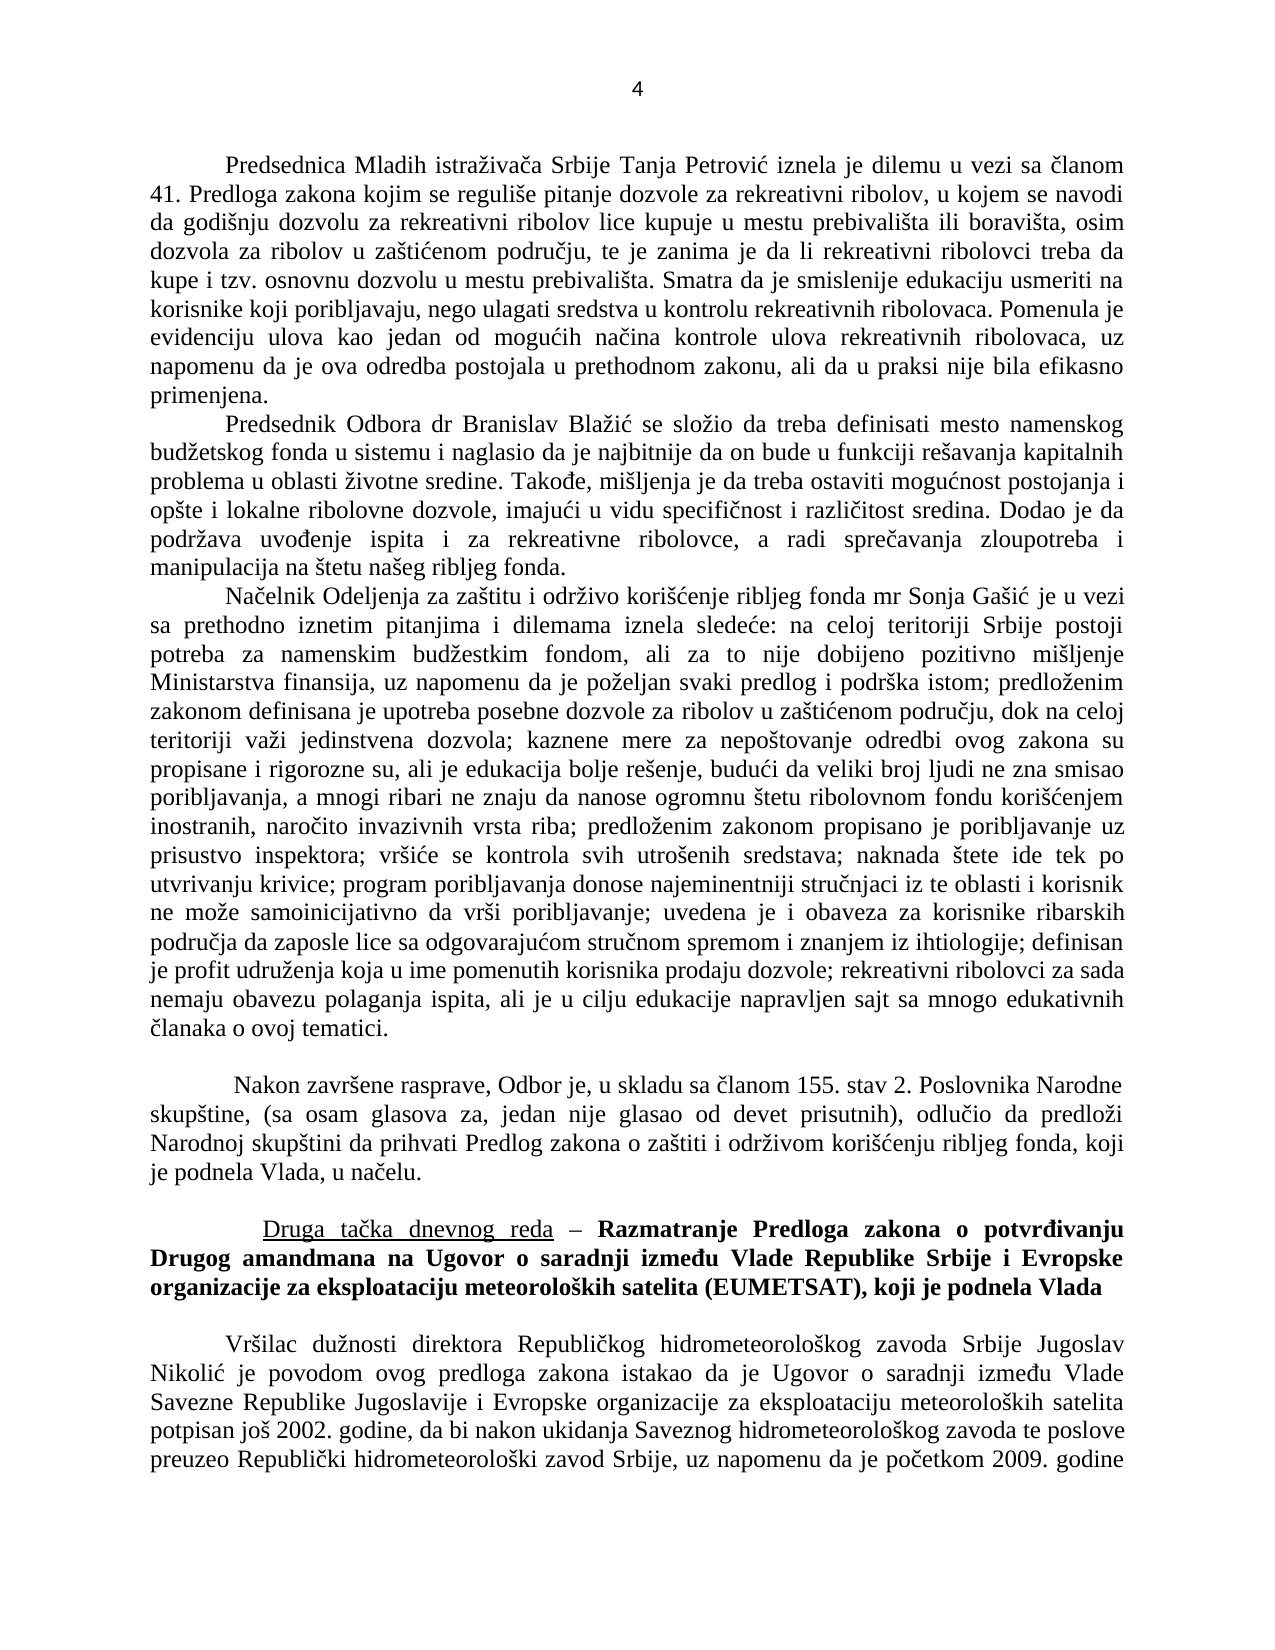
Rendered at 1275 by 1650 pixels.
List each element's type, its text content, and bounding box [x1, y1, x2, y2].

text Predsednik Odbora dr Branislav Blažić se složio da treba definisati mesto namenskog budžetskog fonda u sistemu i naglasio da je najbitnije da on bude u funkciji rešavanja kapitalnih problema u oblasti životne sredine. Takođe, mišljenja je da treba ostaviti mogućnost postojanja i opšte i lokalne ribolovne dozvole, imajući u vidu specifičnost i različitost sredina. Dodao je da podržava uvođenje ispita i za rekreativne ribolovce, a radi sprečavanja zloupotreba i manipulacija na štetu našeg ribljeg fonda. [150, 409, 1125, 581]
list Druga tačka dnevnog reda – Razmatranje Predloga zakona o potvrđivanju Drugog amandmana na Ugovor o saradnji između Vlade Republike Srbije i Evropske organizacije za eksploataciju meteoroloških satelita (EUMETSAT), koji je podnela Vlada [150, 1214, 1125, 1300]
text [150, 1329, 1125, 1473]
text Predsednica Mladih istraživača Srbije Tanja Petrović iznela je dilemu u vezi sa članom 41. Predloga zakona kojim se reguliše pitanje dozvole za rekreativni ribolov, u kojem se navodi da godišnju dozvolu za rekreativni ribolov lice kupuje u mestu prebivališta ili boravišta, osim dozvola za ribolov u zaštićenom području, te je zanima je da li rekreativni ribolovci treba da kupe i tzv. osnovnu dozvolu u mestu prebivališta. Smatra da je smislenije edukaciju usmeriti na korisnike koji poribljavaju, nego ulagati sredstva u kontrolu rekreativnih ribolovaca. Pomenula je evidenciju ulova kao jedan od mogućih načina kontrole ulova rekreativnih ribolovaca, uz napomenu da je ova odredba postojala u prethodnom zakonu, ali da u praksi nije bila efikasno primenjena. [150, 150, 1125, 409]
text Načelnik Odeljenja za zaštitu i održivo korišćenje ribljeg fonda mr Sonja Gašić je u vezi sa prethodno iznetim pitanjima i dilemama iznela sledeće: na celoj teritoriji Srbije postoji potreba za namenskim budžestkim fondom, ali za to nije dobijeno pozitivno mišljenje Ministarstva finansija, uz napomenu da je poželjan svaki predlog i podrška istom; predloženim zakonom definisana je upotreba posebne dozvole za ribolov u zaštićenom području, dok na celoj teritoriji važi jedinstvena dozvola; kaznene mere za nepoštovanje odredbi ovog zakona su propisane i rigorozne su, ali je edukacija bolje rešenje, budući da veliki broj ljudi ne zna smisao poribljavanja, a mnogi ribari ne znaju da nanose ogromnu štetu ribolovnom fondu korišćenjem inostranih, naročito invazivnih vrsta riba; predloženim zakonom propisano je poribljavanje uz prisustvo inspektora; vršiće se kontrola svih utrošenih sredstava; naknada štete ide tek po utvrivanju krivice; program poribljavanja donose najeminentniji stručnjaci iz te oblasti i korisnik ne može samoinicijativno da vrši poribljavanje; uvedena je i obaveza za korisnike ribarskih područja da zaposle lice sa odgovarajućom stručnom spremom i znanjem iz ihtiologije; definisan je profit udruženja koja u ime pomenutih korisnika prodaju dozvole; rekreativni ribolovci za sada nemaju obavezu polaganja ispita, ali je u cilju edukacije napravljen sajt sa mnogo edukativnih članaka o ovoj tematici. [150, 581, 1125, 1042]
text Nakon završene rasprave, Odbor je, u skladu sa članom 155. stav 2. Poslovnika Narodne skupštine, (sa osam glasova za, jedan nije glasao od devet prisutnih), odlučio da predloži Narodnoj skupštini da prihvati Predlog zakona o zaštiti i održivom korišćenju ribljeg fonda, koji je podnela Vlada, u načelu. [150, 1070, 1125, 1185]
